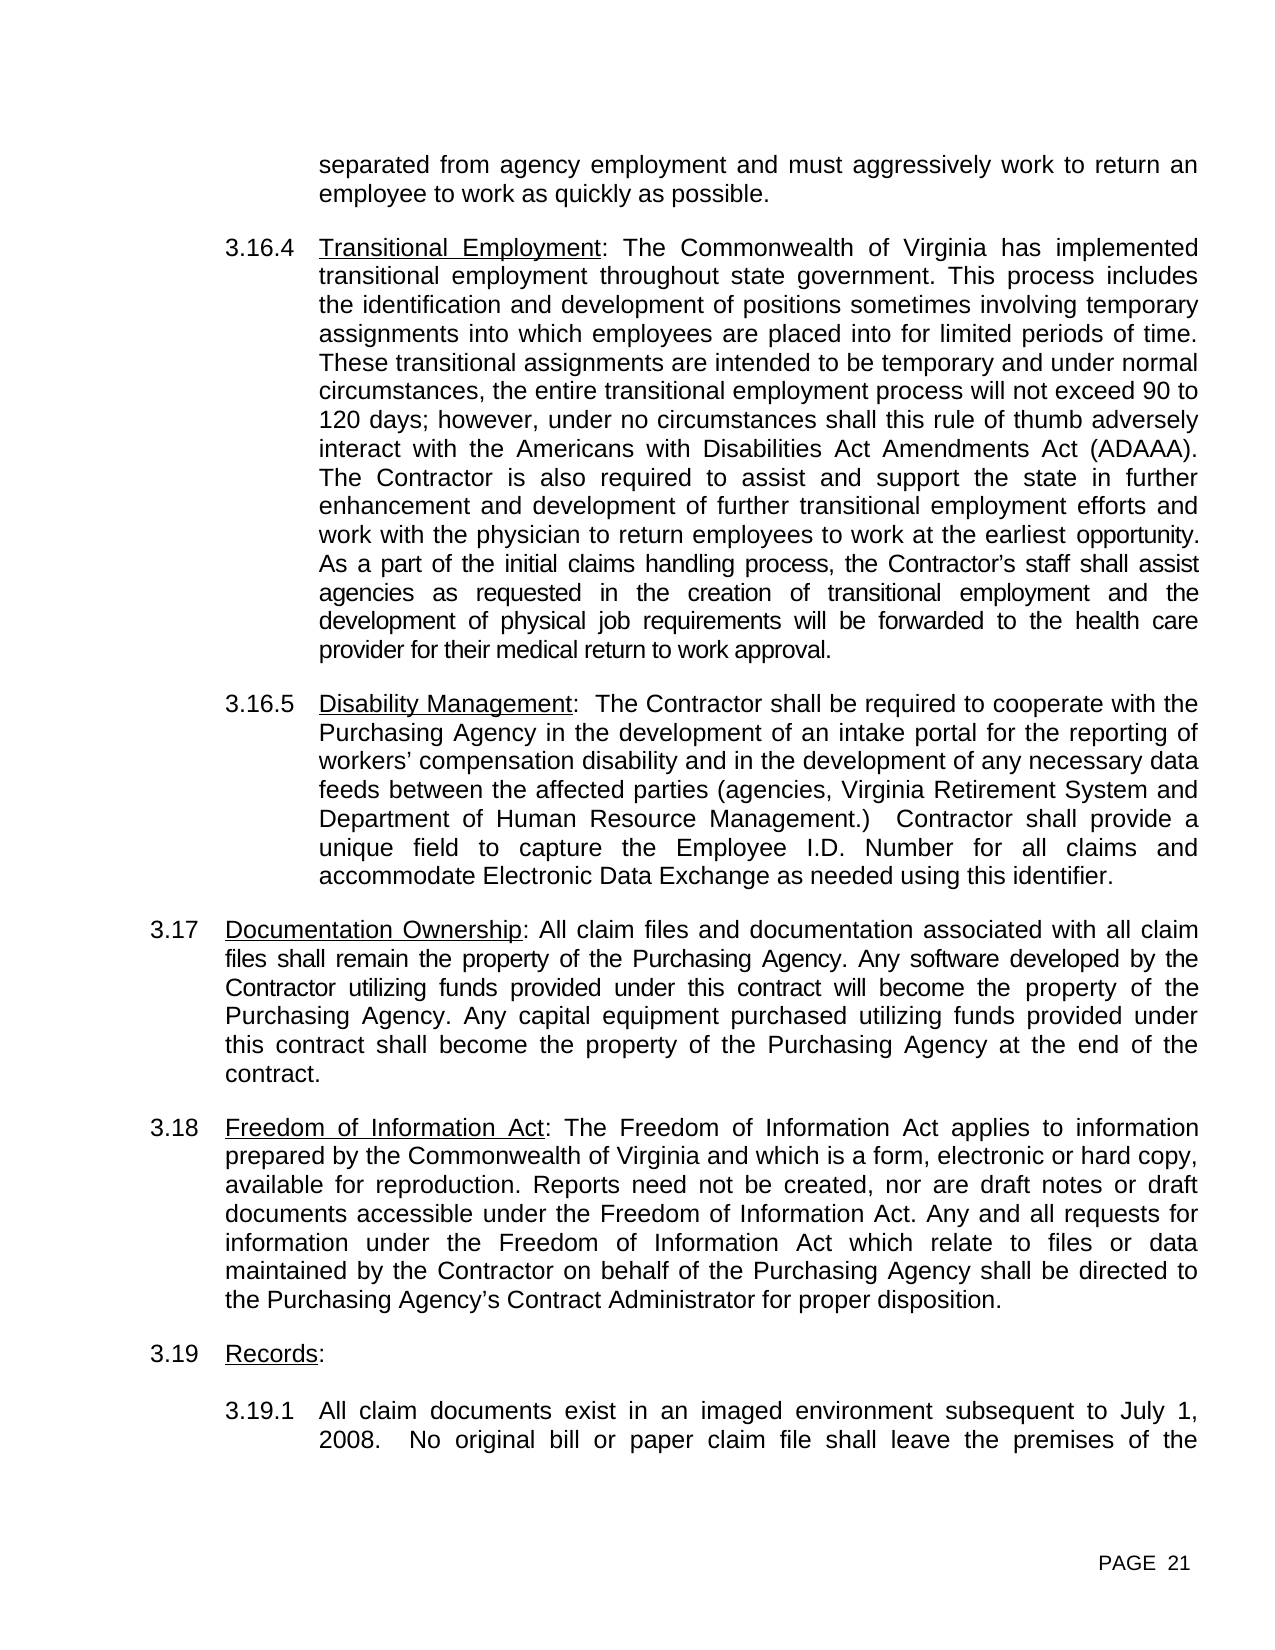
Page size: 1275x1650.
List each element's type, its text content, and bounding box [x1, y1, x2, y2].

list 3.17 Documentation Ownership: All claim files and documentation associated with all claim files shall remain the property of the Purchasing Agency. Any software developed by the Contractor utilizing funds provided under this contract will become the property of the Purchasing Agency. Any capital equipment purchased utilizing funds provided under this contract shall become the property of the Purchasing Agency at the end of the contract. [150, 915, 1200, 1087]
list Transitional Employment: The Commonwealth of Virginia has implemented transitional employment throughout state government. This process includes the identification and development of positions sometimes involving temporary assignments into which employees are placed into for limited periods of time. These transitional assignments are intended to be temporary and under normal circumstances, the entire transitional employment process will not exceed 90 to 120 days; however, under no circumstances shall this rule of thumb adversely interact with the Americans with Disabilities Act Amendments Act (ADAAA). The Contractor is also required to assist and support the state in further enhancement and development of further transitional employment efforts and work with the physician to return employees to work at the earliest opportunity. As a part of the initial claims handling process, the Contractor’s staff shall assist agencies as requested in the creation of transitional employment and the development of physical job requirements will be forwarded to the health care provider for their medical return to work approval. [225, 232, 1200, 664]
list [225, 150, 1200, 207]
text 3.19 Records: [150, 1339, 1200, 1367]
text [225, 1396, 1200, 1454]
list Disability Management: The Contractor shall be required to cooperate with the Purchasing Agency in the development of an intake portal for the reporting of workers’ compensation disability and in the development of any necessary data feeds between the affected parties (agencies, Virginia Retirement System and Department of Human Resource Management.) Contractor shall provide a unique field to capture the Employee I.D. Number for all claims and accommodate Electronic Data Exchange as needed using this identifier. [225, 689, 1200, 890]
list 3.18 Freedom of Information Act: The Freedom of Information Act applies to information prepared by the Commonwealth of Virginia and which is a form, electronic or hard copy, available for reproduction. Reports need not be created, nor are draft notes or draft documents accessible under the Freedom of Information Act. Any and all requests for information under the Freedom of Information Act which relate to files or data maintained by the Contractor on behalf of the Purchasing Agency shall be directed to the Purchasing Agency’s Contract Administrator for proper disposition. [150, 1112, 1200, 1314]
